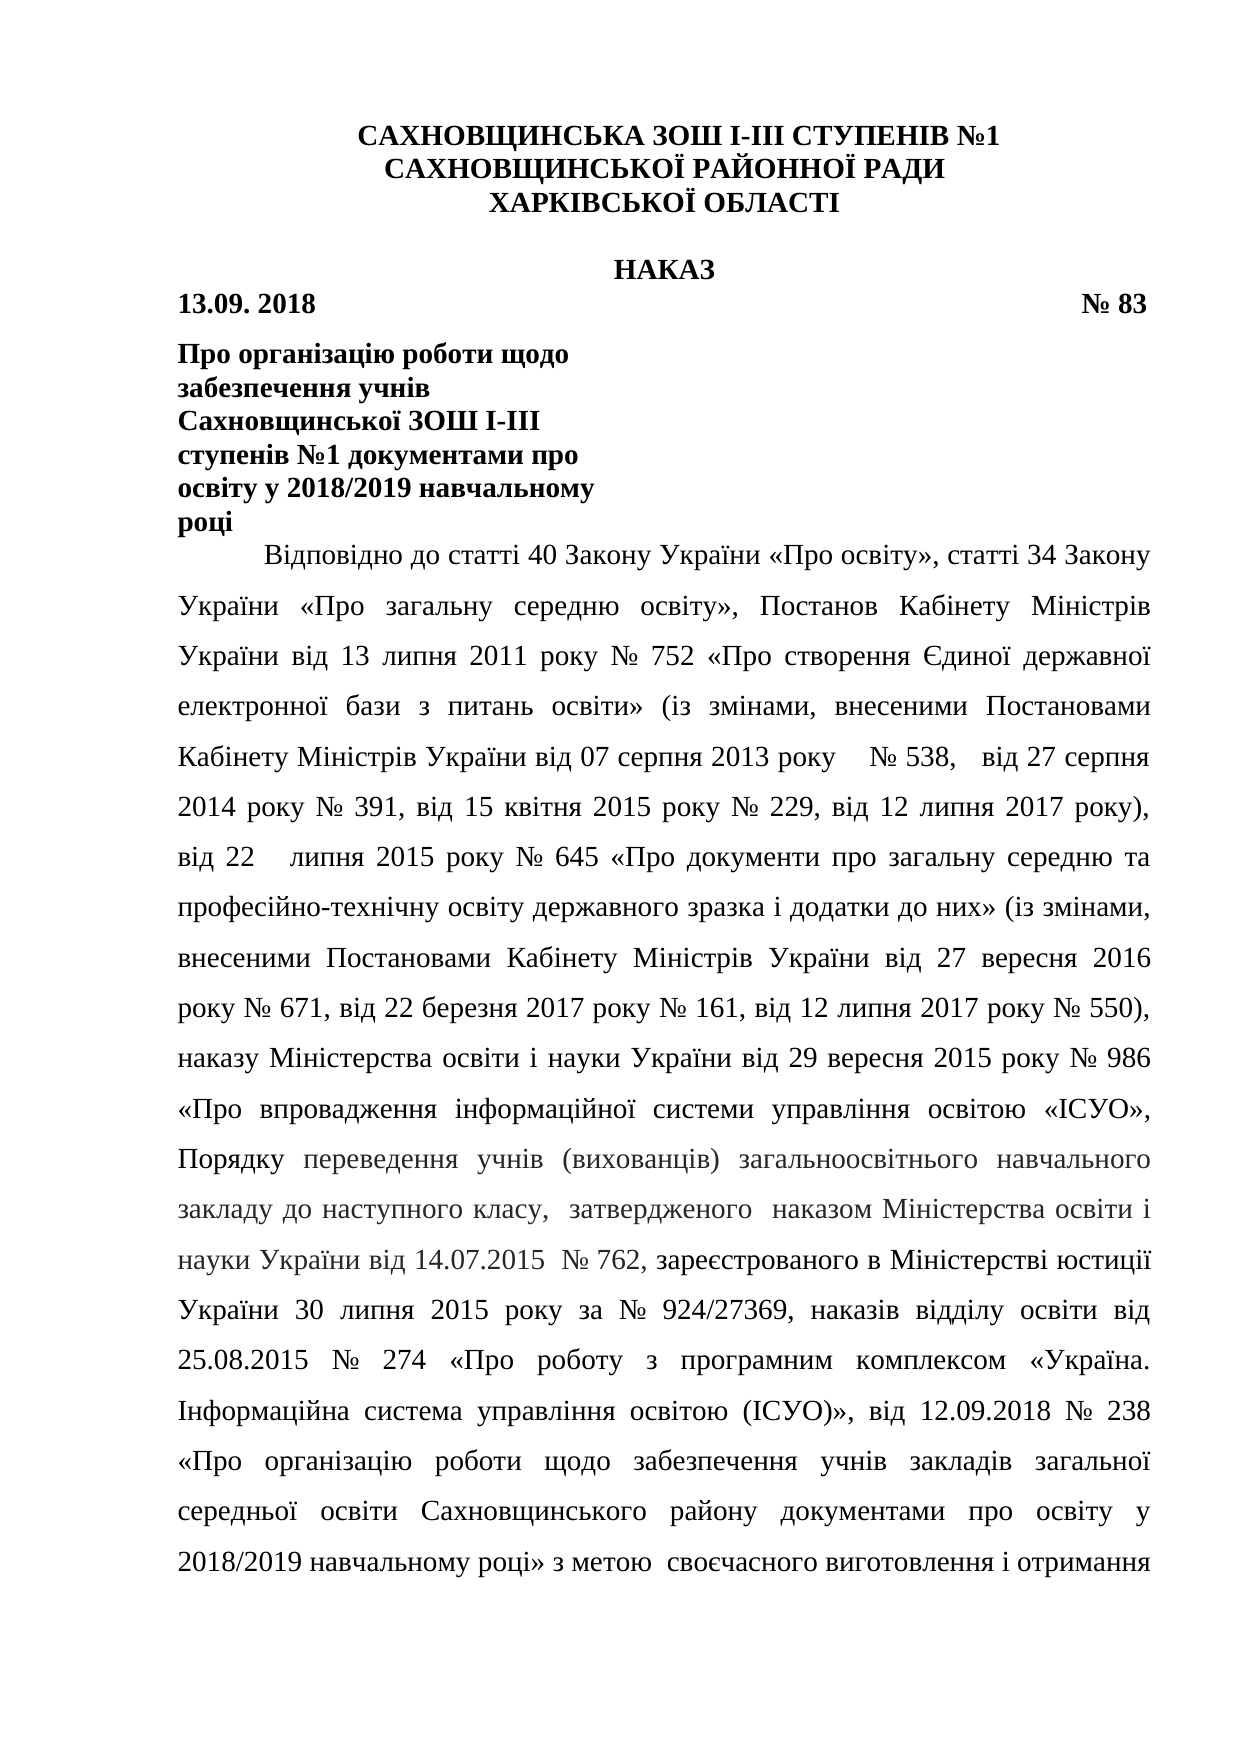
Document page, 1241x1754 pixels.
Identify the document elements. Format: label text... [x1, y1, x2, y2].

text САХНОВЩИНСЬКА ЗОШ І-ІІІ СТУПЕНІВ №1 [177, 118, 1152, 152]
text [177, 537, 1152, 1577]
text Про організацію роботи щодо забезпечення учнів Сахновщинської ЗОШ І-ІІІ ступенів №1 документами про освіту у 2018/2019 навчальному році [177, 336, 650, 537]
text ХАРКІВСЬКОЇ ОБЛАСТІ [177, 185, 1152, 219]
text НАКАЗ [177, 252, 1152, 286]
text САХНОВЩИНСЬКОЇ РАЙОННОЇ РАДИ [177, 152, 1152, 185]
text 13.09. 2018 № 83 [177, 286, 1152, 319]
